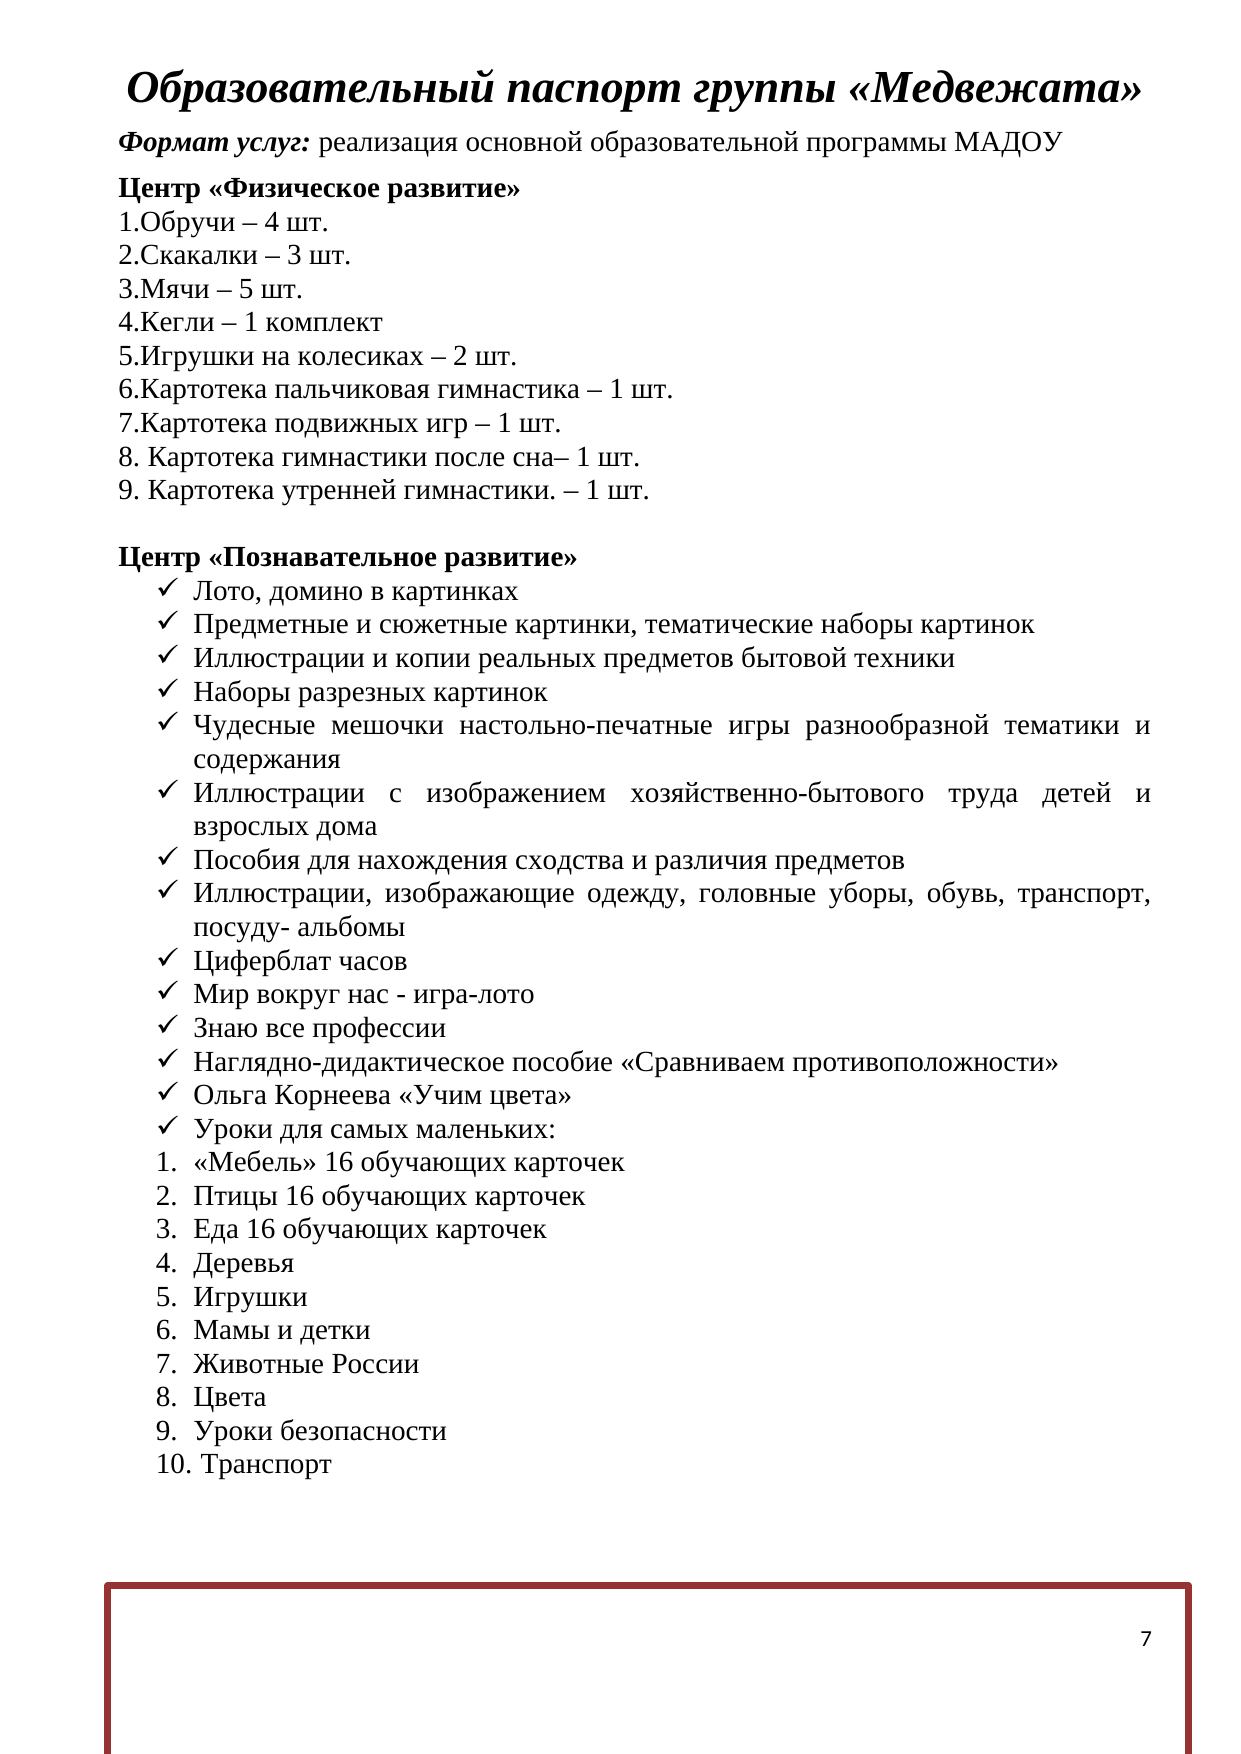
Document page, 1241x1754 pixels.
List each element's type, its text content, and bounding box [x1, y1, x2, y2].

list Мир вокруг нас - игра-лото [156, 976, 1152, 1010]
text 6.Картотека пальчиковая гимнастика – 1 шт. [118, 372, 1152, 405]
text Образовательный паспорт группы «Медвежата» [118, 59, 1152, 112]
list Уроки для самых маленьких: [156, 1111, 1152, 1144]
list Деревья [156, 1245, 1152, 1279]
list Пособия для нахождения сходства и различия предметов [156, 842, 1152, 876]
text 9. Картотека утренней гимнастики. – 1 шт. [118, 472, 1152, 506]
text Формат услуг: реализация основной образовательной программы МАДОУ [118, 124, 1152, 158]
text 1.Обручи – 4 шт. [118, 204, 1152, 237]
list Циферблат часов [156, 943, 1152, 976]
list Птицы 16 обучающих карточек [156, 1178, 1152, 1212]
list Мамы и детки [156, 1312, 1152, 1346]
text 7.Картотека подвижных игр – 1 шт. [118, 405, 1152, 439]
list Животные России [156, 1346, 1152, 1379]
list Ольга Корнеева «Учим цвета» [156, 1077, 1152, 1111]
list Иллюстрации и копии реальных предметов бытовой техники [156, 640, 1152, 674]
text Центр «Познавательное развитие» [118, 539, 1152, 573]
list Иллюстрации, изображающие одежду, головные уборы, обувь, транспорт, посуду- альбомы [156, 876, 1152, 943]
list «Мебель» 16 обучающих карточек [156, 1144, 1152, 1178]
list Иллюстрации с изображением хозяйственно-бытового труда детей и взрослых дома [156, 775, 1152, 842]
list Уроки безопасности [156, 1413, 1152, 1446]
list Наборы разрезных картинок [156, 674, 1152, 707]
text 2.Скакалки – 3 шт. [118, 237, 1152, 271]
list Наглядно-дидактическое пособие «Сравниваем противоположности» [156, 1044, 1152, 1077]
text 8. Картотека гимнастики после сна– 1 шт. [118, 439, 1152, 472]
list Предметные и сюжетные картинки, тематические наборы картинок [156, 607, 1152, 640]
list Цвета [156, 1379, 1152, 1413]
list Еда 16 обучающих карточек [156, 1212, 1152, 1245]
text Центр «Физическое развитие» [118, 170, 1152, 204]
list Лото, домино в картинках [156, 573, 1152, 607]
text 5.Игрушки на колесиках – 2 шт. [118, 338, 1152, 372]
list Чудесные мешочки настольно-печатные игры разнообразной тематики и содержания [156, 707, 1152, 775]
text 3.Мячи – 5 шт. [118, 271, 1152, 304]
list Игрушки [156, 1279, 1152, 1312]
list Транспорт [156, 1446, 1152, 1480]
text 4.Кегли – 1 комплект [118, 304, 1152, 338]
list Знаю все профессии [156, 1010, 1152, 1044]
